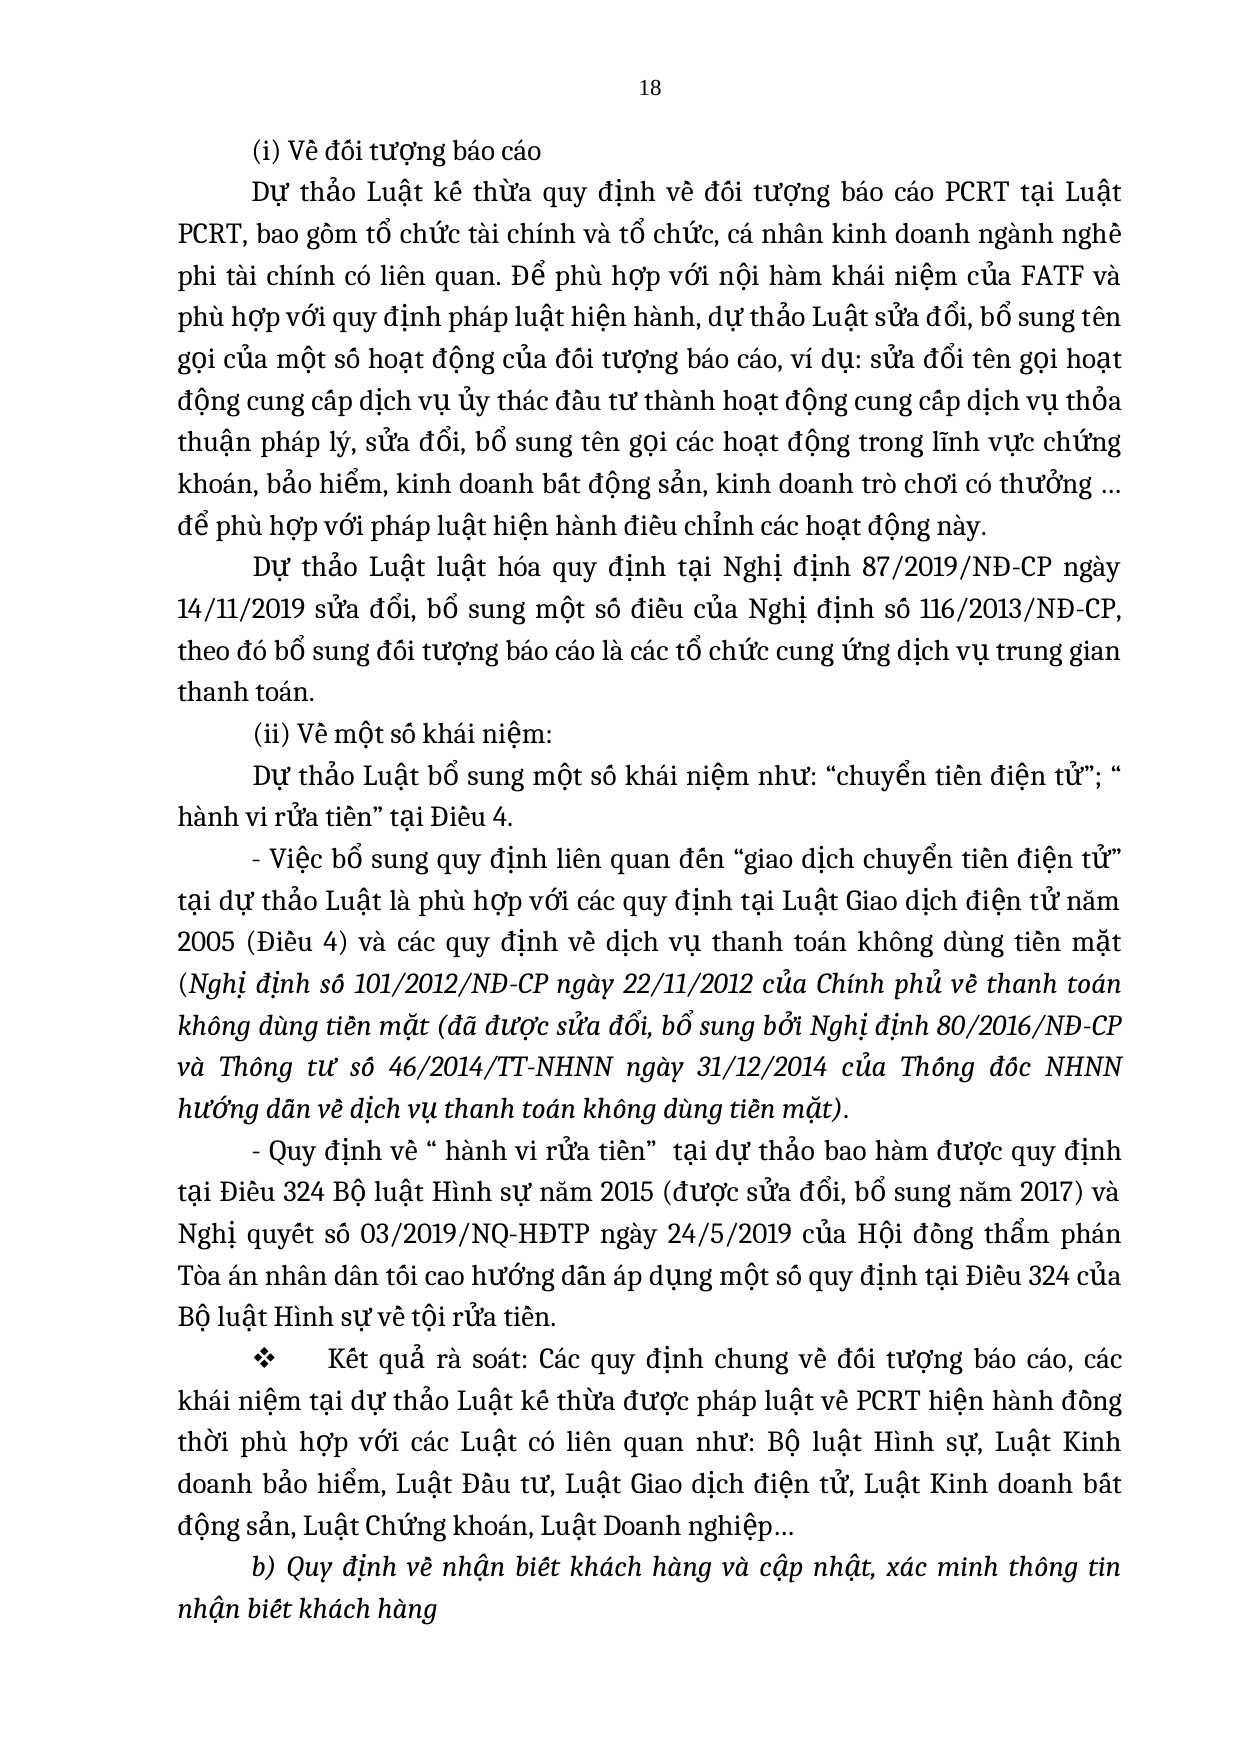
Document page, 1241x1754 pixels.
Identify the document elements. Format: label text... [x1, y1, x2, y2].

text (i) Về đối tượng báo cáo [177, 127, 1122, 168]
text - Quy định về “ hành vi rửa tiền” tại dự thảo bao hàm được quy định tại Điều 324 Bộ luật Hình sự năm 2015 (được sửa đổi, bổ sung năm 2017) và Nghị quyết số 03/2019/NQ-HĐTP ngày 24/5/2019 của Hội đồng thẩm phán Tòa án nhân dân tối cao hướng dẫn áp dụng một số quy định tại Điều 324 của Bộ luật Hình sự về tội rửa tiền. [177, 1127, 1122, 1335]
text - Việc bổ sung quy định liên quan đến “giao dịch chuyển tiền điện tử” tại dự thảo Luật là phù hợp với các quy định tại Luật Giao dịch điện tử năm 2005 (Điều 4) và các quy định về dịch vụ thanh toán không dùng tiền mặt (Nghị định số 101/2012/NĐ-CP ngày 22/11/2012 của Chính phủ về thanh toán không dùng tiền mặt (đã được sửa đổi, bổ sung bởi Nghị định 80/2016/NĐ-CP và Thông tư số 46/2014/TT-NHNN ngày 31/12/2014 của Thống đốc NHNN hướng dẫn về dịch vụ thanh toán không dùng tiền mặt). [177, 835, 1122, 1127]
text (ii) Về một số khái niệm: [177, 710, 1122, 752]
text Dự thảo Luật luật hóa quy định tại Nghị định 87/2019/NĐ-CP ngày 14/11/2019 sửa đổi, bổ sung một số điều của Nghị định số 116/2013/NĐ-CP, theo đó bổ sung đối tượng báo cáo là các tổ chức cung ứng dịch vụ trung gian thanh toán. [177, 543, 1122, 710]
text Dự thảo Luật kế thừa quy định về đối tượng báo cáo PCRT tại Luật PCRT, bao gồm tổ chức tài chính và tổ chức, cá nhân kinh doanh ngành nghề phi tài chính có liên quan. Để phù hợp với nội hàm khái niệm của FATF và phù hợp với quy định pháp luật hiện hành, dự thảo Luật sửa đổi, bổ sung tên gọi của một số hoạt động của đối tượng báo cáo, ví dụ: sửa đổi tên gọi hoạt động cung cấp dịch vụ ủy thác đầu tư thành hoạt động cung cấp dịch vụ thỏa thuận pháp lý, sửa đổi, bổ sung tên gọi các hoạt động trong lĩnh vực chứng khoán, bảo hiểm, kinh doanh bất động sản, kinh doanh trò chơi có thưởng … để phù hợp với pháp luật hiện hành điều chỉnh các hoạt động này. [177, 168, 1122, 543]
text b) Quy định về nhận biết khách hàng và cập nhật, xác minh thông tin nhận biết khách hàng [177, 1543, 1122, 1627]
text Dự thảo Luật bổ sung một số khái niệm như: “chuyển tiền điện tử”; “ hành vi rửa tiền” tại Điều 4. [177, 752, 1122, 835]
list Kết quả rà soát: Các quy định chung về đối tượng báo cáo, các khái niệm tại dự thảo Luật kế thừa được pháp luật về PCRT hiện hành đồng thời phù hợp với các Luật có liên quan như: Bộ luật Hình sự, Luật Kinh doanh bảo hiểm, Luật Đầu tư, Luật Giao dịch điện tử, Luật Kinh doanh bất động sản, Luật Chứng khoán, Luật Doanh nghiệp… [177, 1335, 1122, 1543]
